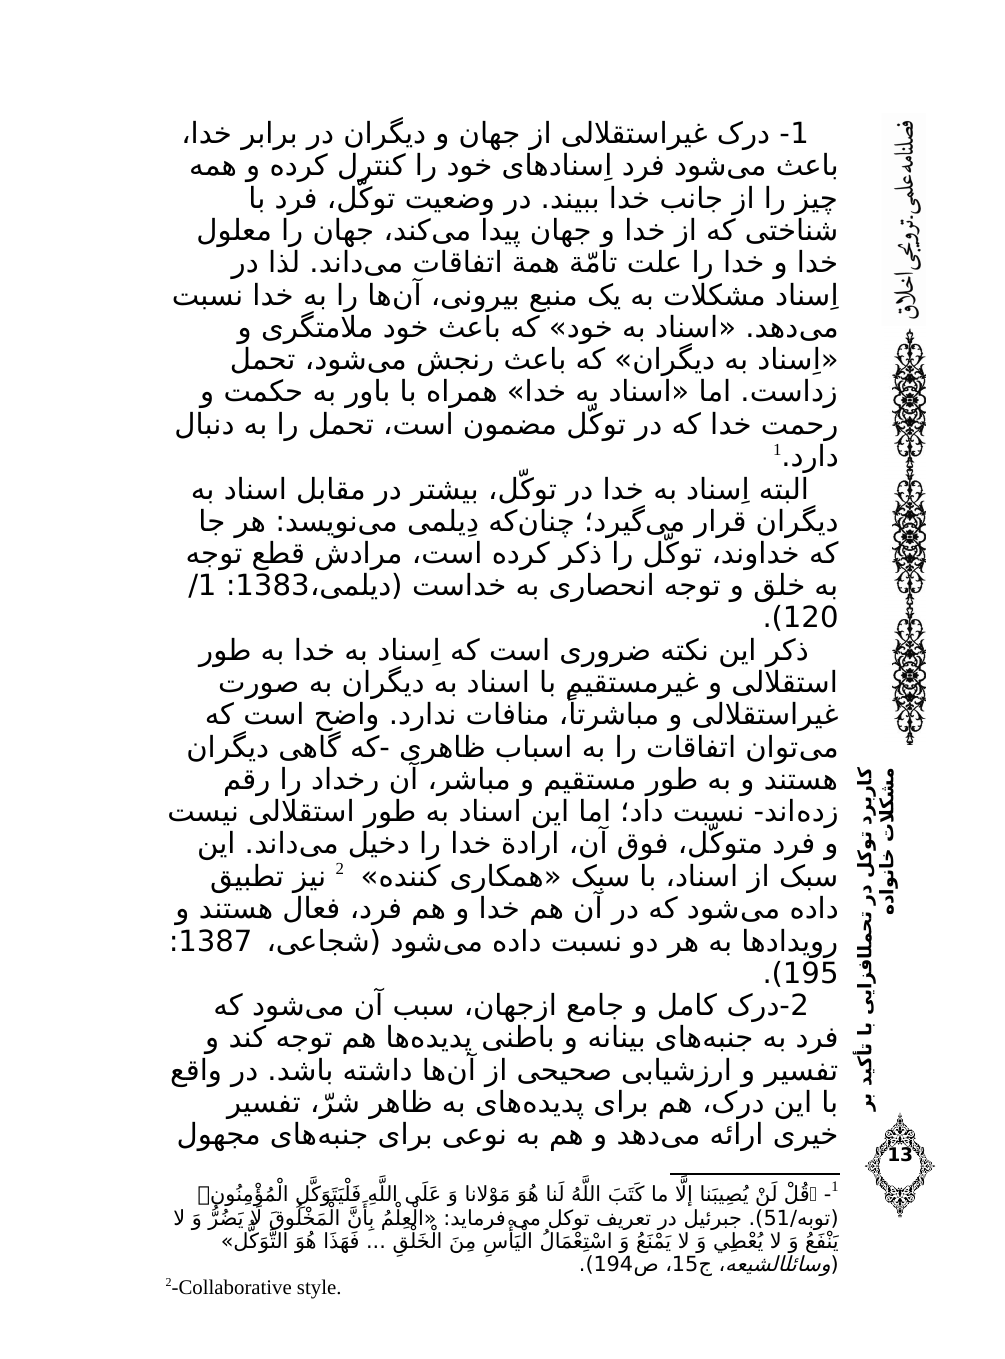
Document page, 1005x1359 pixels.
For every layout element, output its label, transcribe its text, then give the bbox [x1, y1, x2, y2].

text 1- درک غیراستقلالی از جهان و دیگران در برابر خدا، باعث می‌شود فرد اِسنادهای خود را کنترل کرده و همه چیز را از جانب خدا ببیند. در وضعیت توکّل، فرد با شناختی که از خدا و جهان پیدا می‌کند، جهان را معلول خدا و خدا را علت تامّة همة اتفاقات می‌داند. لذا در اِسناد مشکلات به یک منبع بیرونی، آن‌ها را به خدا نسبت می‌دهد. «اسناد به خود» که باعث خود ملامتگری و «اِسناد به دیگران» که باعث رنجش می‌شود، تحمل زداست. اما «اسناد به خدا» همراه با باور به حکمت و رحمت خدا که در توکّل مضمون است، تحمل را به دنبال دارد. [165, 118, 839, 473]
text البته اِسناد به خدا در توکّل، بیشتر در مقابل اسناد به دیگران قرار می‌گیرد؛ چنان‌که دِیلمی می‌نویسد: هر جا که خداوند، توکّل را ذکر کرده است، مرادش قطع توجه به خلق و توجه انحصاری به خداست (دیلمی،1383: 1/ 120). [165, 473, 839, 635]
picture [864, 1111, 936, 1218]
list ذکر این نکته ضروری است که اِسناد به خدا به طور استقلالی و غیرمستقیم با اسناد به دیگران به صورت غیراستقلالی و مباشرتاً، منافات ندارد. واضح است که می‌توان اتفاقات را به اسباب ظاهری -که گاهی دیگران هستند و به طور مستقیم و مباشر، آن رخداد را رقم زده‌اند- نسبت داد؛ اما این اسناد به طور استقلالی نیست و فرد متوکّل، فوق آن، ارادة خدا را دخیل می‌داند. این سبک از اسناد، با سبک «همکاری کننده» نیز تطبیق داده می‌شود که در آن هم خدا و هم فرد، فعال هستند و رویدادها به هر دو نسبت داده می‌شود (شجاعی، 1387: 195). [165, 635, 839, 990]
picture [881, 113, 926, 745]
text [165, 990, 839, 1151]
